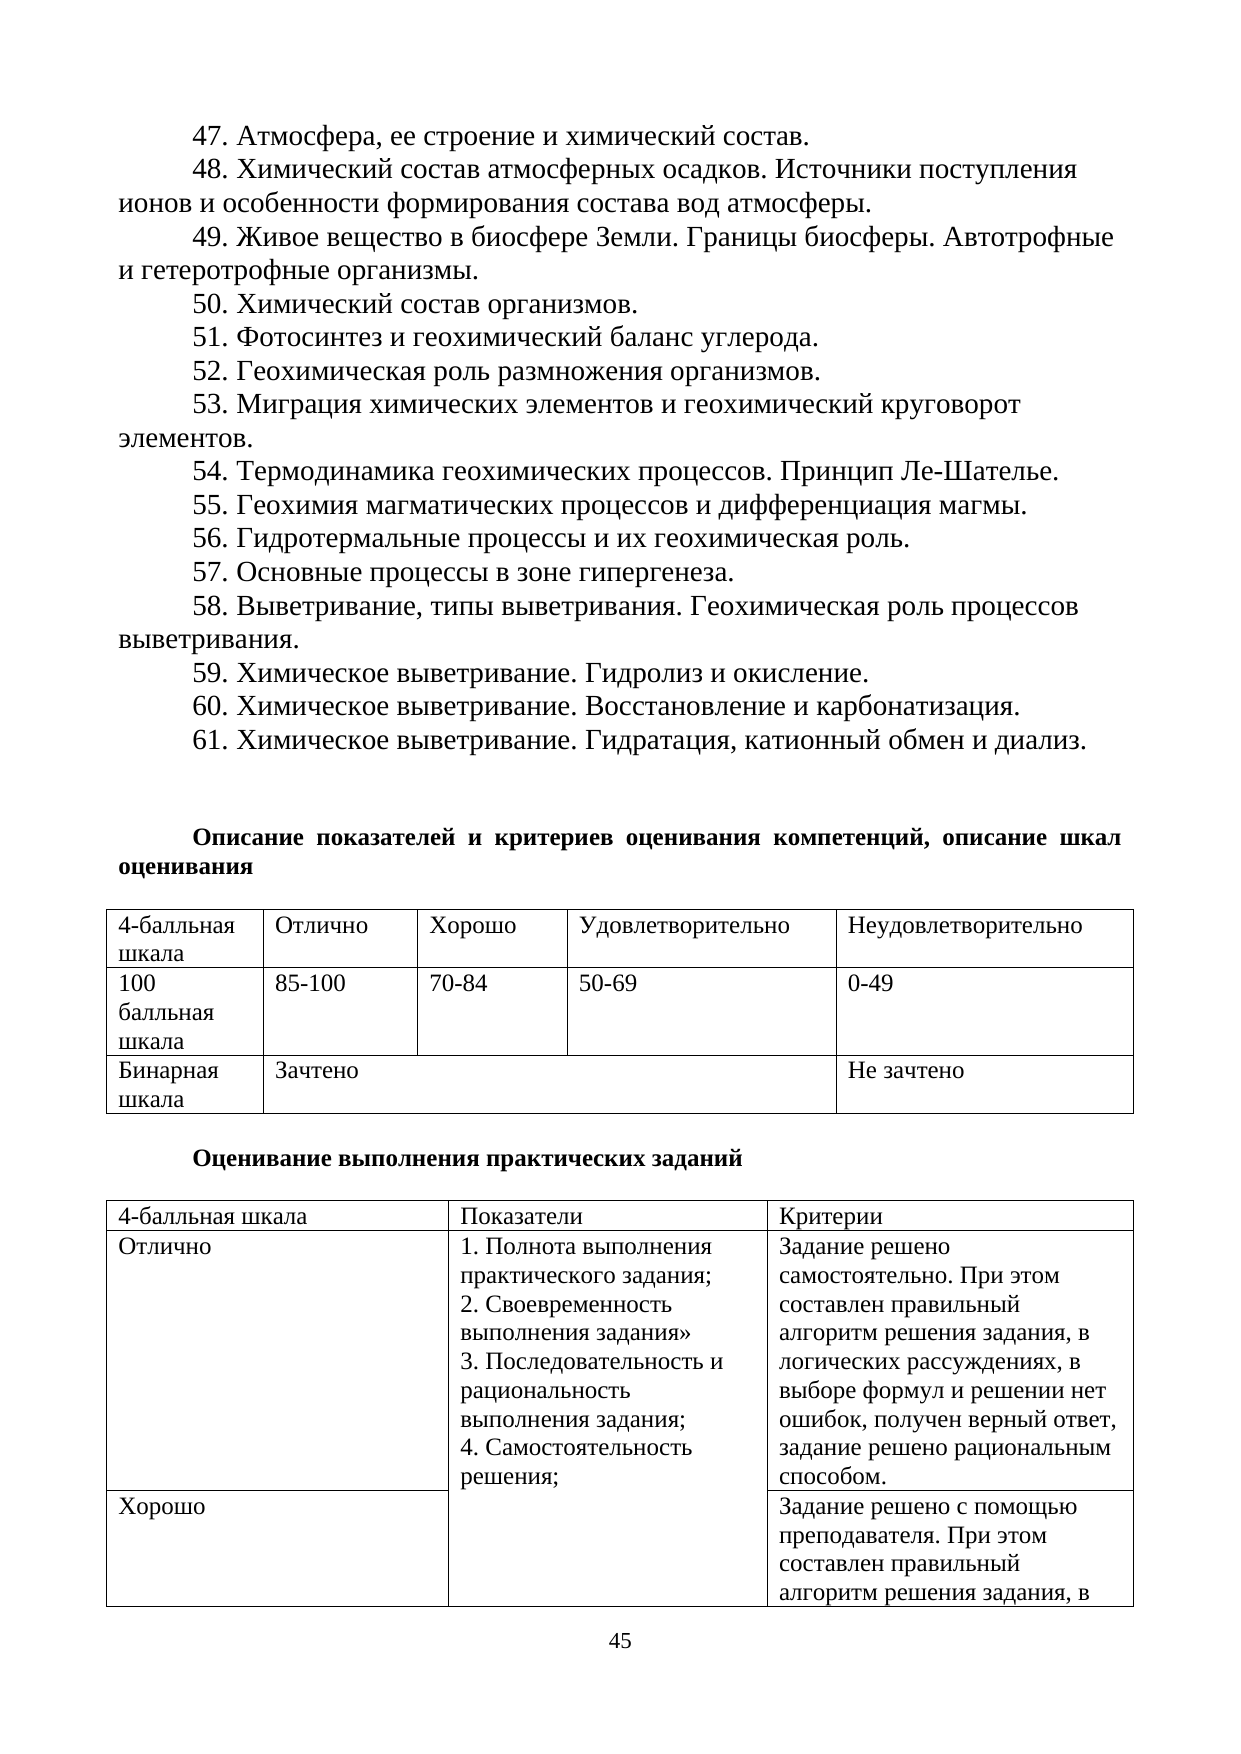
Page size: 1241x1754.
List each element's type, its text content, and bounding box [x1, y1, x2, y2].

table_header Неудовлетворительно [837, 910, 1133, 967]
list Выветривание, типы выветривания. Геохимическая роль процессов выветривания. [118, 588, 1122, 655]
table_cell Бинарная шкала [107, 1056, 263, 1113]
table_header Критерии [768, 1201, 1133, 1230]
list Миграция химических элементов и геохимический круговорот элементов. [118, 386, 1122, 453]
table_cell Хорошо [107, 1491, 448, 1606]
table_cell Не зачтено [837, 1056, 1133, 1113]
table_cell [768, 1491, 1133, 1606]
table_header Хорошо [418, 910, 567, 967]
list Химический состав организмов. [118, 286, 1122, 319]
list Химический состав атмосферных осадков. Источники поступления ионов и особенности формирования состава вод атмосферы. [118, 152, 1122, 219]
list Геохимическая роль размножения организмов. [118, 353, 1122, 386]
table_cell Зачтено [264, 1056, 836, 1113]
list Химическое выветривание. Восстановление и карбонатизация. [118, 688, 1122, 722]
list Атмосфера, ее строение и химический состав. [118, 118, 1122, 152]
table_header Удовлетворительно [568, 910, 836, 967]
list Геохимия магматических процессов и дифференциация магмы. [118, 487, 1122, 521]
table_header Показатели [449, 1201, 767, 1230]
list Термодинамика геохимических процессов. Принцип Ле-Шателье. [118, 453, 1122, 487]
list Основные процессы в зоне гипергенеза. [118, 554, 1122, 588]
list Гидротермальные процессы и их геохимическая роль. [118, 521, 1122, 554]
table_cell 85-100 [264, 968, 417, 1054]
list Живое вещество в биосфере Земли. Границы биосферы. Автотрофные и гетеротрофные организмы. [118, 219, 1122, 286]
list Фотосинтез и геохимический баланс углерода. [118, 319, 1122, 353]
table_header 4-балльная шкала [107, 1201, 448, 1230]
text Описание показателей и критериев оценивания компетенций, описание шкал оценивания [118, 822, 1122, 880]
table_cell 50-69 [568, 968, 836, 1054]
table_cell 1. Полнота выполнения практического задания; 2. Своевременность выполнения задания» 3. Последовательность и рациональность выполнения задания; 4. Самостоятельность решения; [449, 1231, 767, 1606]
list Химическое выветривание. Гидратация, катионный обмен и диализ. [118, 722, 1122, 755]
table_cell Задание решено самостоятельно. При этом составлен правильный алгоритм решения задания, в логических рассуждениях, в выборе формул и решении нет ошибок, получен верный ответ, задание решено рациональным способом. [768, 1231, 1133, 1490]
table_cell 0-49 [837, 968, 1133, 1054]
table_header 4-балльная шкала [107, 910, 263, 967]
text Оценивание выполнения практических заданий [118, 1143, 1122, 1172]
table_cell Отлично [107, 1231, 448, 1490]
list Химическое выветривание. Гидролиз и окисление. [118, 655, 1122, 688]
table_cell 100 балльная шкала [107, 968, 263, 1054]
table_header Отлично [264, 910, 417, 967]
table_cell 70-84 [418, 968, 567, 1054]
